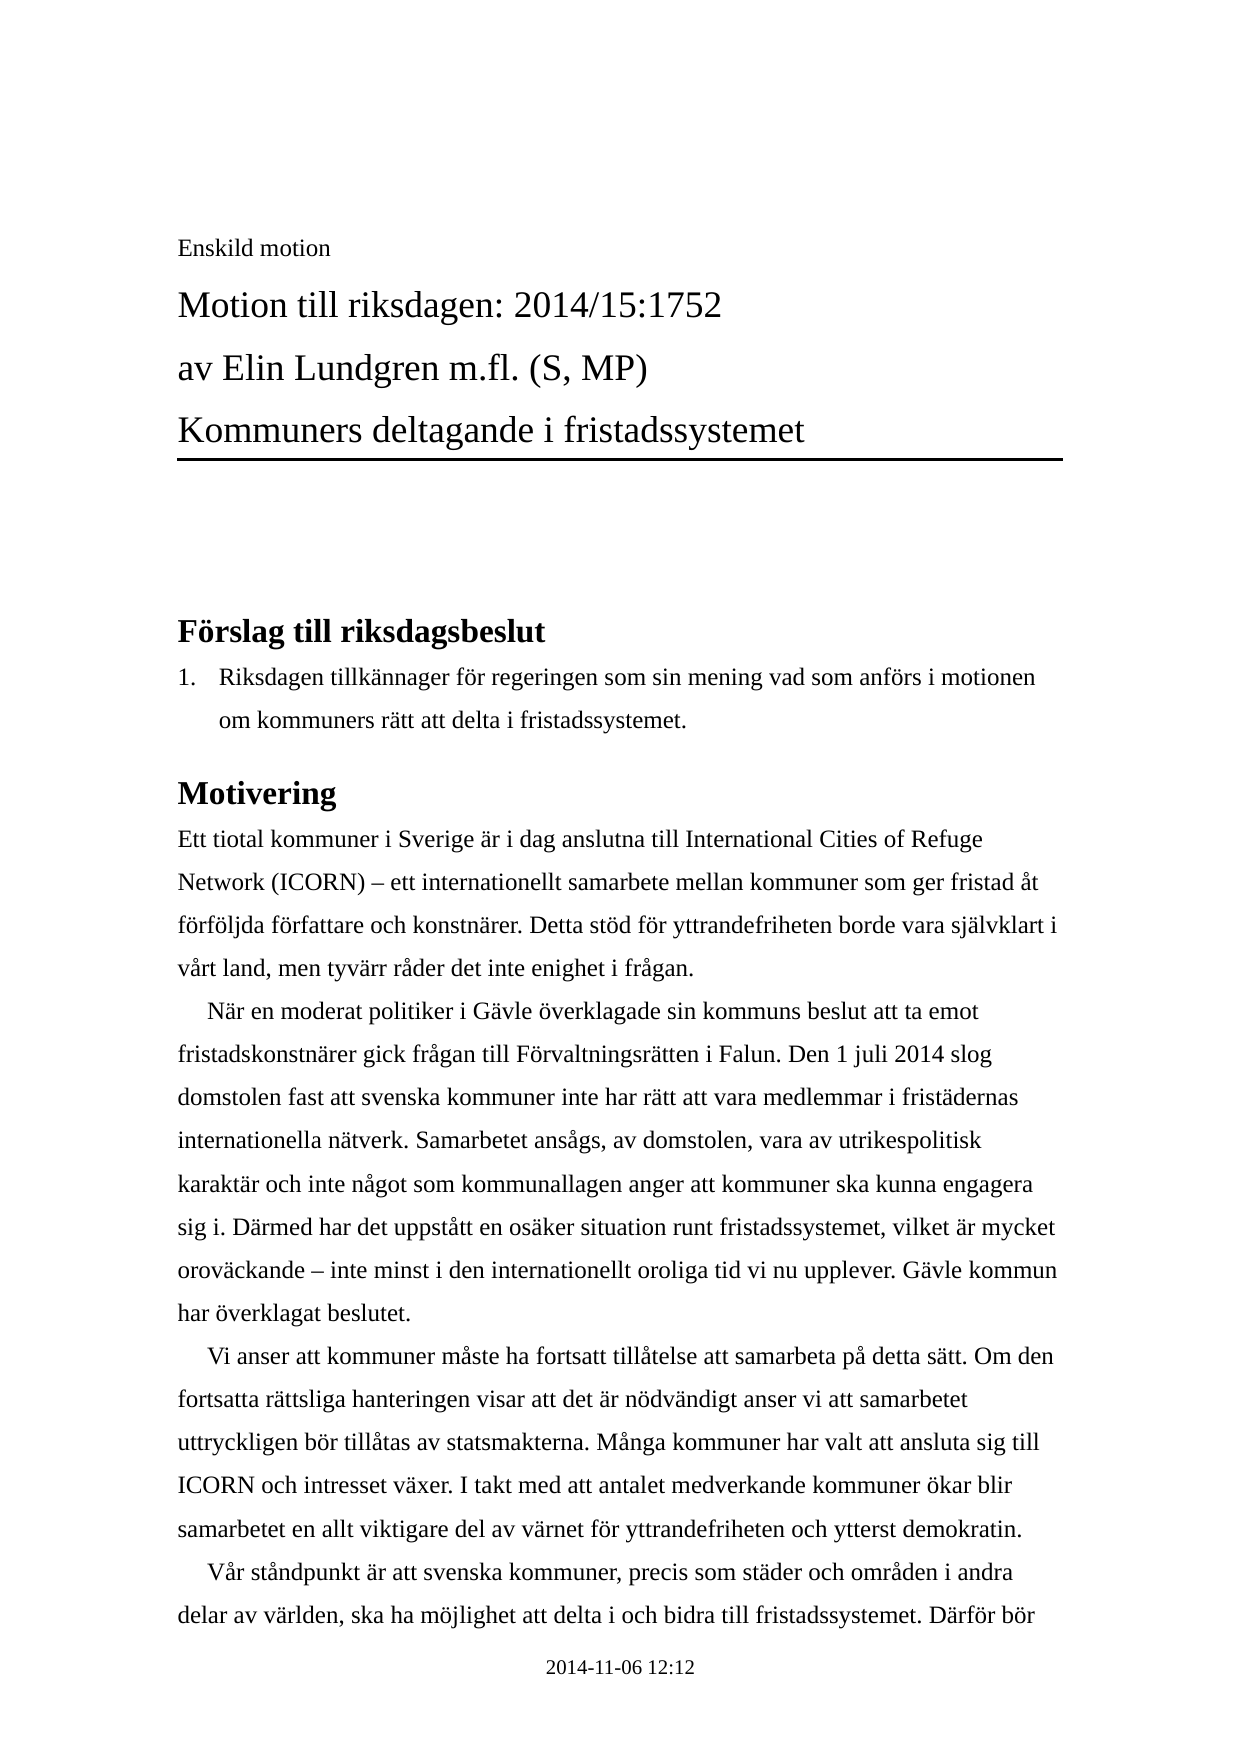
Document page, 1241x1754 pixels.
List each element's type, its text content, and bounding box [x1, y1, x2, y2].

subtitle Motivering [177, 773, 1063, 811]
text Ett tiotal kommuner i Sverige är i dag anslutna till International Cities of Refuge Network (ICORN) – ett internationellt samarbete mellan kommuner som ger fristad åt förföljda författare och konstnärer. Detta stöd för yttrandefriheten borde vara självklart i vårt land, men tyvärr råder det inte enighet i frågan. [177, 824, 1063, 982]
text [177, 1557, 1063, 1629]
text När en moderat politiker i Gävle överklagade sin kommuns beslut att ta emot fristadskonstnärer gick frågan till Förvaltningsrätten i Falun. Den 1 juli 2014 slog domstolen fast att svenska kommuner inte har rätt att vara medlemmar i fristädernas internationella nätverk. Samarbetet ansågs, av domstolen, vara av utrikespolitisk karaktär och inte något som kommunallagen anger att kommuner ska kunna engagera sig i. Därmed har det uppstått en osäker situation runt fristadssystemet, vilket är mycket oroväckande – inte minst i den internationellt oroliga tid vi nu upplever. Gävle kommun har överklagat beslutet. [177, 996, 1063, 1327]
text Vi anser att kommuner måste ha fortsatt tillåtelse att samarbeta på detta sätt. Om den fortsatta rättsliga hanteringen visar att det är nödvändigt anser vi att samarbetet uttryckligen bör tillåtas av statsmakterna. Många kommuner har valt att ansluta sig till ICORN och intresset växer. I takt med att antalet medverkande kommuner ökar blir samarbetet en allt viktigare del av värnet för yttrandefriheten och ytterst demokratin. [177, 1341, 1063, 1542]
